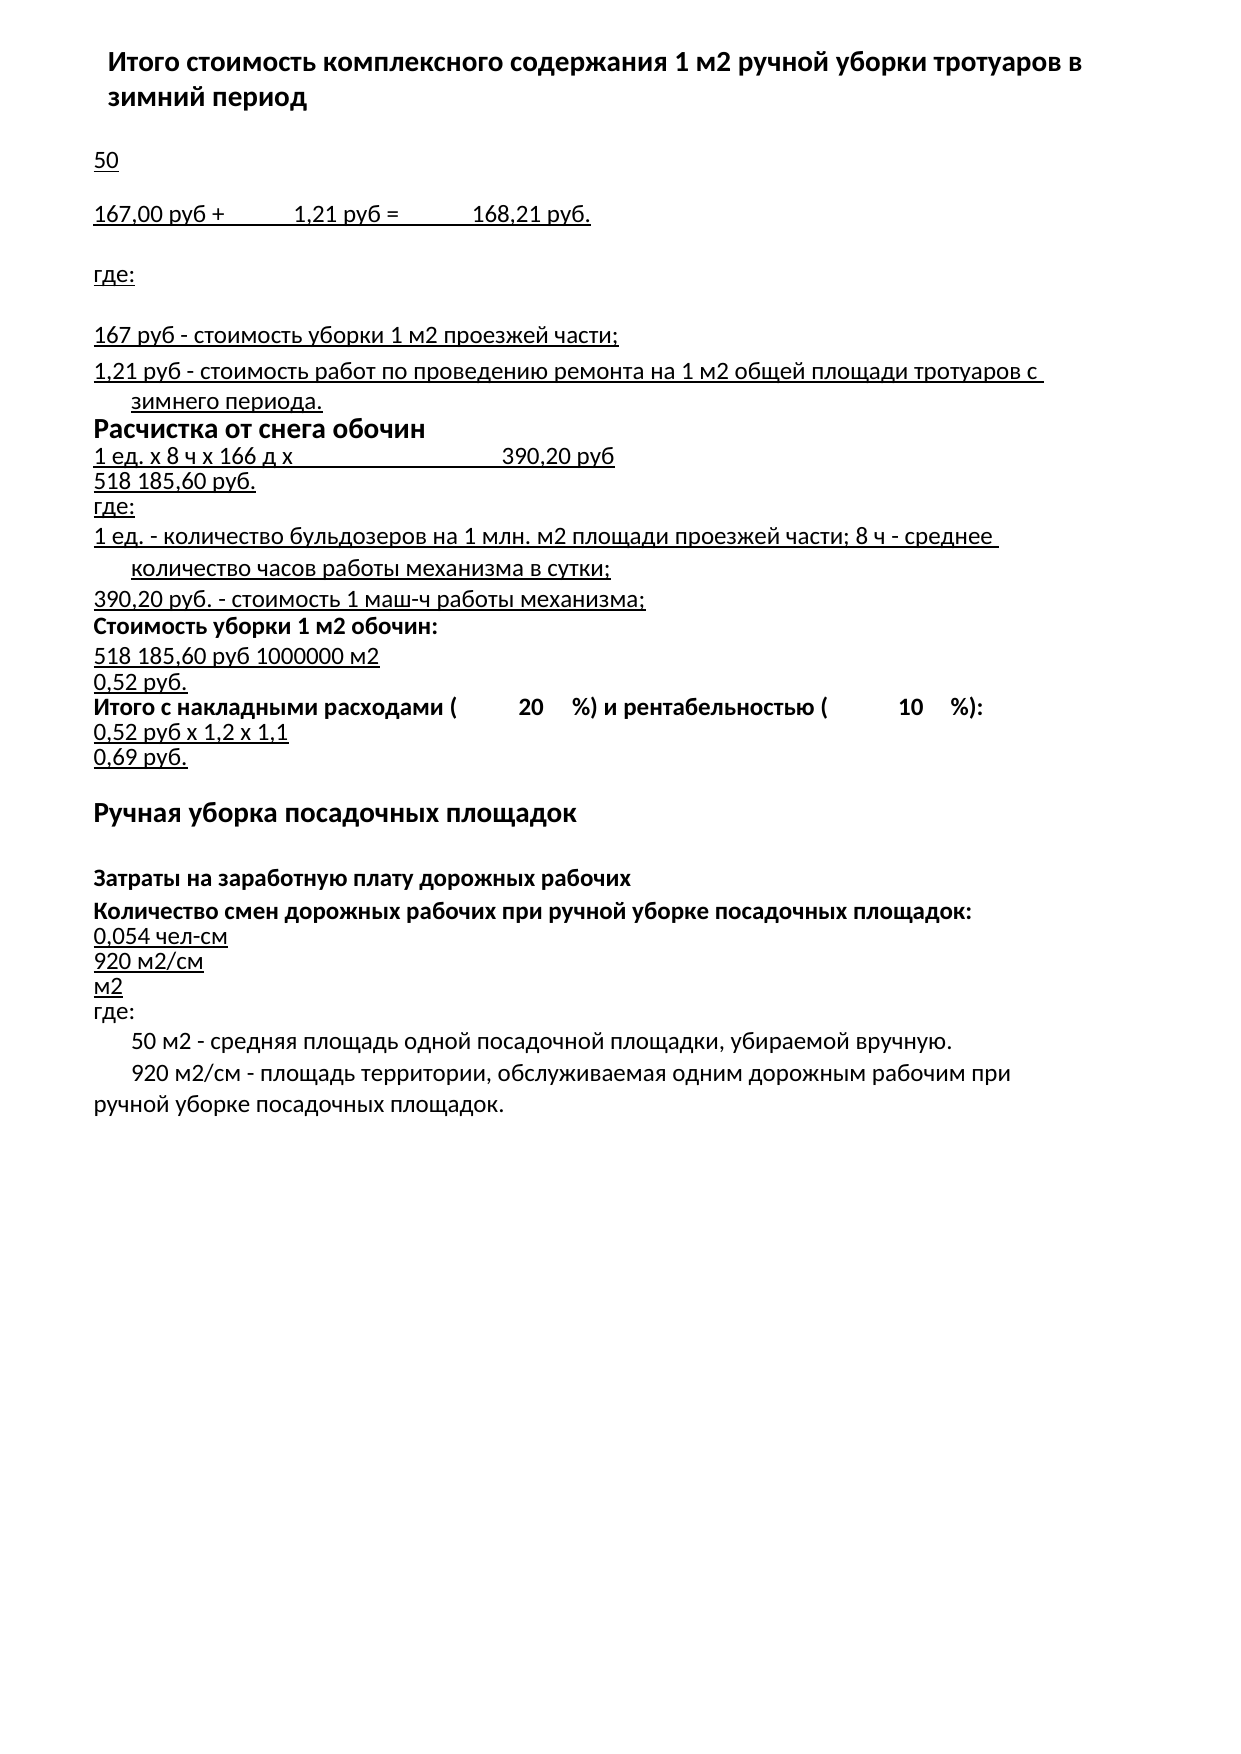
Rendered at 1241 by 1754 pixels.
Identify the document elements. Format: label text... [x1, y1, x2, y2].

text м2 [93, 974, 1093, 999]
text Количество смен дорожных рабочих при ручной уборке посадочных площадок: [93, 899, 1093, 924]
text 0,054 чел-см [93, 924, 1093, 949]
text 920 м2/см - площадь территории, обслуживаемая одним дорожным рабочим при ручной уборке посадочных площадок. [93, 1056, 1093, 1119]
text 167,00 руб + 1,21 руб = 168,21 руб. [93, 174, 1093, 234]
text где: [93, 999, 1093, 1024]
text 167 руб - стоимость уборки 1 м2 проезжей части; [93, 295, 1093, 356]
text 0,69 руб. [93, 746, 1093, 771]
text Ручная уборка посадочных площадок [93, 771, 1093, 835]
text 0,52 руб х 1,2 х 1,1 [93, 721, 1093, 746]
text 50 м2 - средняя площадь одной посадочной площадки, убираемой вручную. [93, 1024, 1093, 1056]
text Стоимость уборки 1 м2 обочин: [93, 614, 1093, 639]
text 1,21 руб - стоимость работ по проведению ремонта на 1 м2 общей площади тротуаров с зимнего периода. [93, 356, 1093, 416]
text Затраты на заработную плату дорожных рабочих [93, 835, 1093, 899]
text 1 ед. х 8 ч х 166 д х 390,20 руб [93, 445, 1093, 470]
text 920 м2/см [93, 949, 1093, 974]
text 390,20 руб. - стоимость 1 маш-ч работы механизма; [93, 583, 1093, 614]
text 1 ед. - количество бульдозеров на 1 млн. м2 площади проезжей части; 8 ч - среднее количество часов работы механизма в сутки; [93, 520, 1093, 583]
text Расчистка от снега обочин [93, 416, 1093, 445]
text Итого с накладными расходами ( 20 %) и рентабельностью ( 10 %): [93, 696, 1093, 721]
text 518 185,60 руб 1000000 м2 [93, 639, 1093, 671]
text 50 [93, 149, 1093, 174]
text где: [93, 234, 1093, 295]
text 0,52 руб. [93, 671, 1093, 696]
text где: [93, 495, 1093, 520]
text 518 185,60 руб. [93, 470, 1093, 495]
